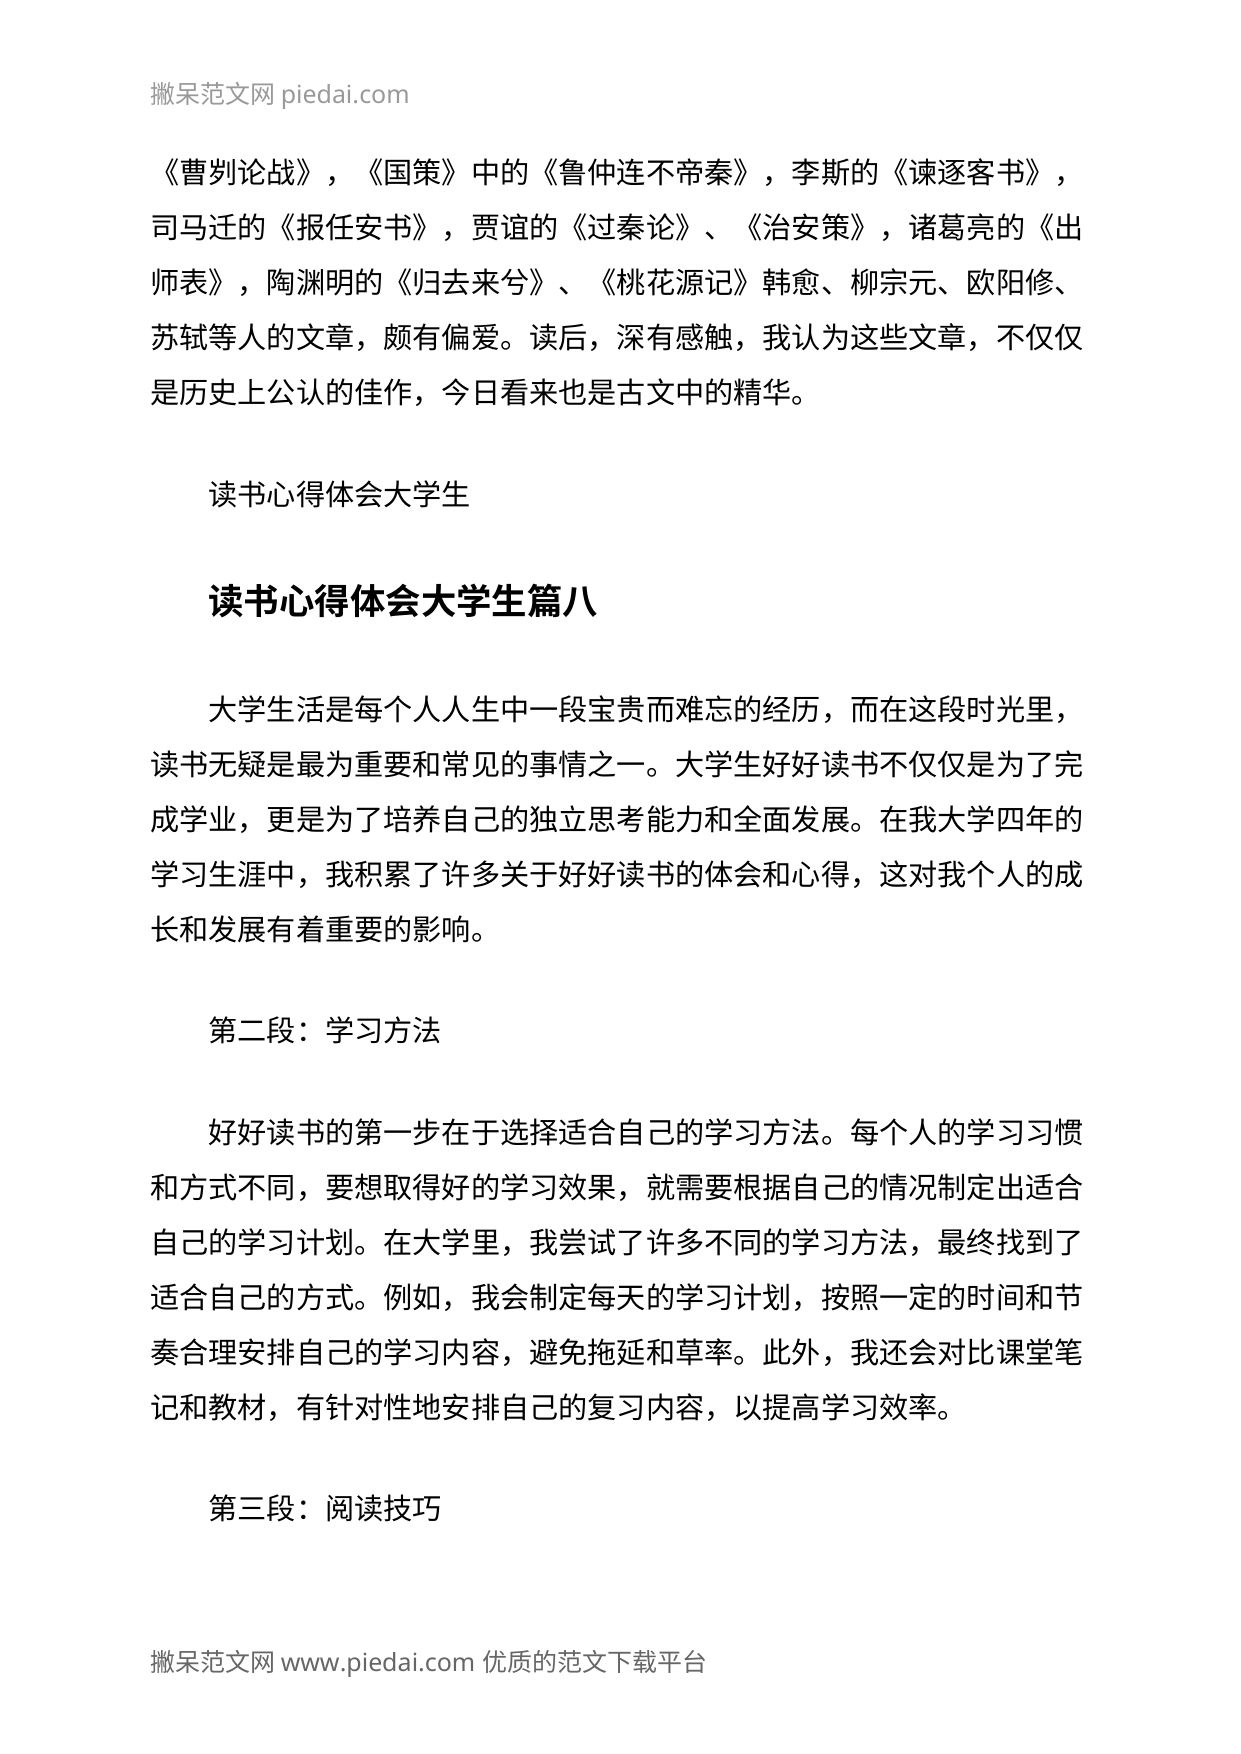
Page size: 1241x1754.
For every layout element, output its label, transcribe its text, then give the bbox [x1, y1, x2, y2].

text 大学生活是每个人人生中一段宝贵而难忘的经历，而在这段时光里，读书无疑是最为重要和常见的事情之一。大学生好好读书不仅仅是为了完成学业，更是为了培养自己的独立思考能力和全面发展。在我大学四年的学习生涯中，我积累了许多关于好好读书的体会和心得，这对我个人的成长和发展有着重要的影响。 [150, 687, 1090, 948]
text 第二段：学习方法 [150, 1008, 1090, 1050]
text 第三段：阅读技巧 [150, 1486, 1090, 1528]
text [150, 150, 1090, 412]
text 读书心得体会大学生篇八 [150, 573, 1090, 624]
text 读书心得体会大学生 [150, 471, 1090, 514]
text 好好读书的第一步在于选择适合自己的学习方法。每个人的学习习惯和方式不同，要想取得好的学习效果，就需要根据自己的情况制定出适合自己的学习计划。在大学里，我尝试了许多不同的学习方法，最终找到了适合自己的方式。例如，我会制定每天的学习计划，按照一定的时间和节奏合理安排自己的学习内容，避免拖延和草率。此外，我还会对比课堂笔记和教材，有针对性地安排自己的复习内容，以提高学习效率。 [150, 1110, 1090, 1426]
